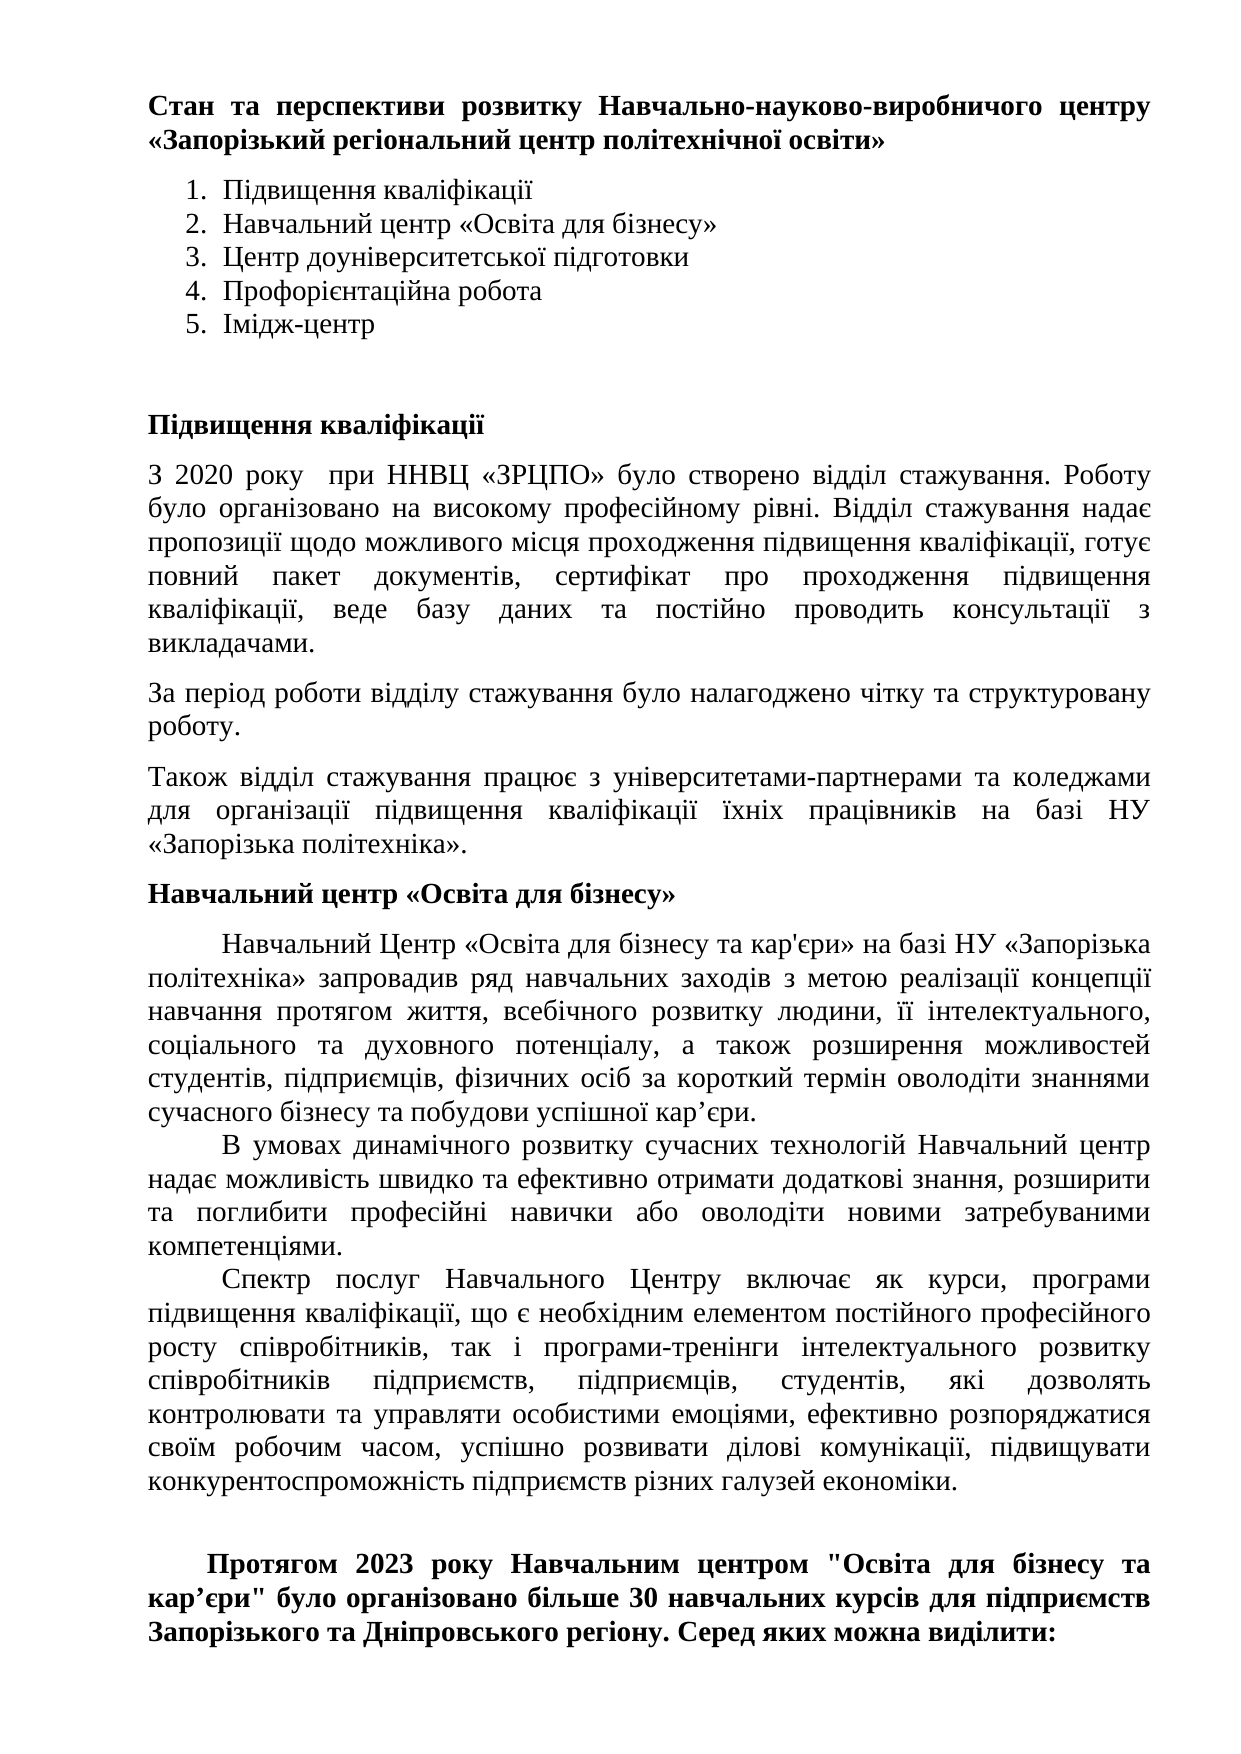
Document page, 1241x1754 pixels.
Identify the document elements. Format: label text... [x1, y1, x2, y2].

text За період роботи відділу стажування було налагоджено чітку та структуровану роботу. [148, 675, 1152, 742]
list Підвищення кваліфікації [185, 172, 1152, 206]
list Навчальний центр «Освіта для бізнесу» [185, 206, 1152, 239]
text В умовах динамічного розвитку сучасних технологій Навчальний центр надає можливість швидко та ефективно отримати додаткові знання, розширити та поглибити професійні навички або оволодіти новими затребуваними компетенціями. [148, 1127, 1152, 1262]
text Спектр послуг Навчального Центру включає як курси, програми підвищення кваліфікації, що є необхідним елементом постійного професійного росту співробітників, так і програми-тренінги інтелектуального розвитку співробітників підприємств, підприємців, студентів, які дозволять контролювати та управляти особистими емоціями, ефективно розпоряджатися своїм робочим часом, успішно розвивати ділові комунікації, підвищувати конкурентоспроможність підприємств різних галузей економіки. [148, 1262, 1152, 1496]
text Навчальний Центр «Освіта для бізнесу та кар'єри» на базі НУ «Запорізька політехніка» запровадив ряд навчальних заходів з метою реалізації концепції навчання протягом життя, всебічного розвитку людини, її інтелектуального, соціального та духовного потенціалу, а також розширення можливостей студентів, підприємців, фізичних осіб за короткий термін оволодіти знаннями сучасного бізнесу та побудови успішної кар’єри. [148, 926, 1152, 1127]
list Імідж-центр [185, 306, 1152, 340]
text З 2020 року при ННВЦ «ЗРЦПО» було створено відділ стажування. Роботу було організовано на високому професійному рівні. Відділ стажування надає пропозиції щодо можливого місця проходження підвищення кваліфікації, готує повний пакет документів, сертифікат про проходження підвищення кваліфікації, веде базу даних та постійно проводить консультації з викладачами. [148, 457, 1152, 658]
text Навчальний центр «Освіта для бізнесу» [148, 876, 1152, 909]
text Також відділ стажування працює з університетами-партнерами та коледжами для організації підвищення кваліфікації їхніх працівників на базі НУ «Запорізька політехніка». [148, 759, 1152, 859]
text Стан та перспективи розвитку Навчально-науково-виробничого центру «Запорізький регіональний центр політехнічної освіти» [148, 88, 1152, 156]
list Центр доуніверситетської підготовки [185, 239, 1152, 273]
text Протягом 2023 року Навчальним центром "Освіта для бізнесу та кар’єри" було організовано більше 30 навчальних курсів для підприємств Запорізького та Дніпровського регіону. Серед яких можна виділити: [148, 1547, 1152, 1647]
text Підвищення кваліфікації [148, 407, 1152, 440]
list Профорієнтаційна робота [185, 273, 1152, 306]
